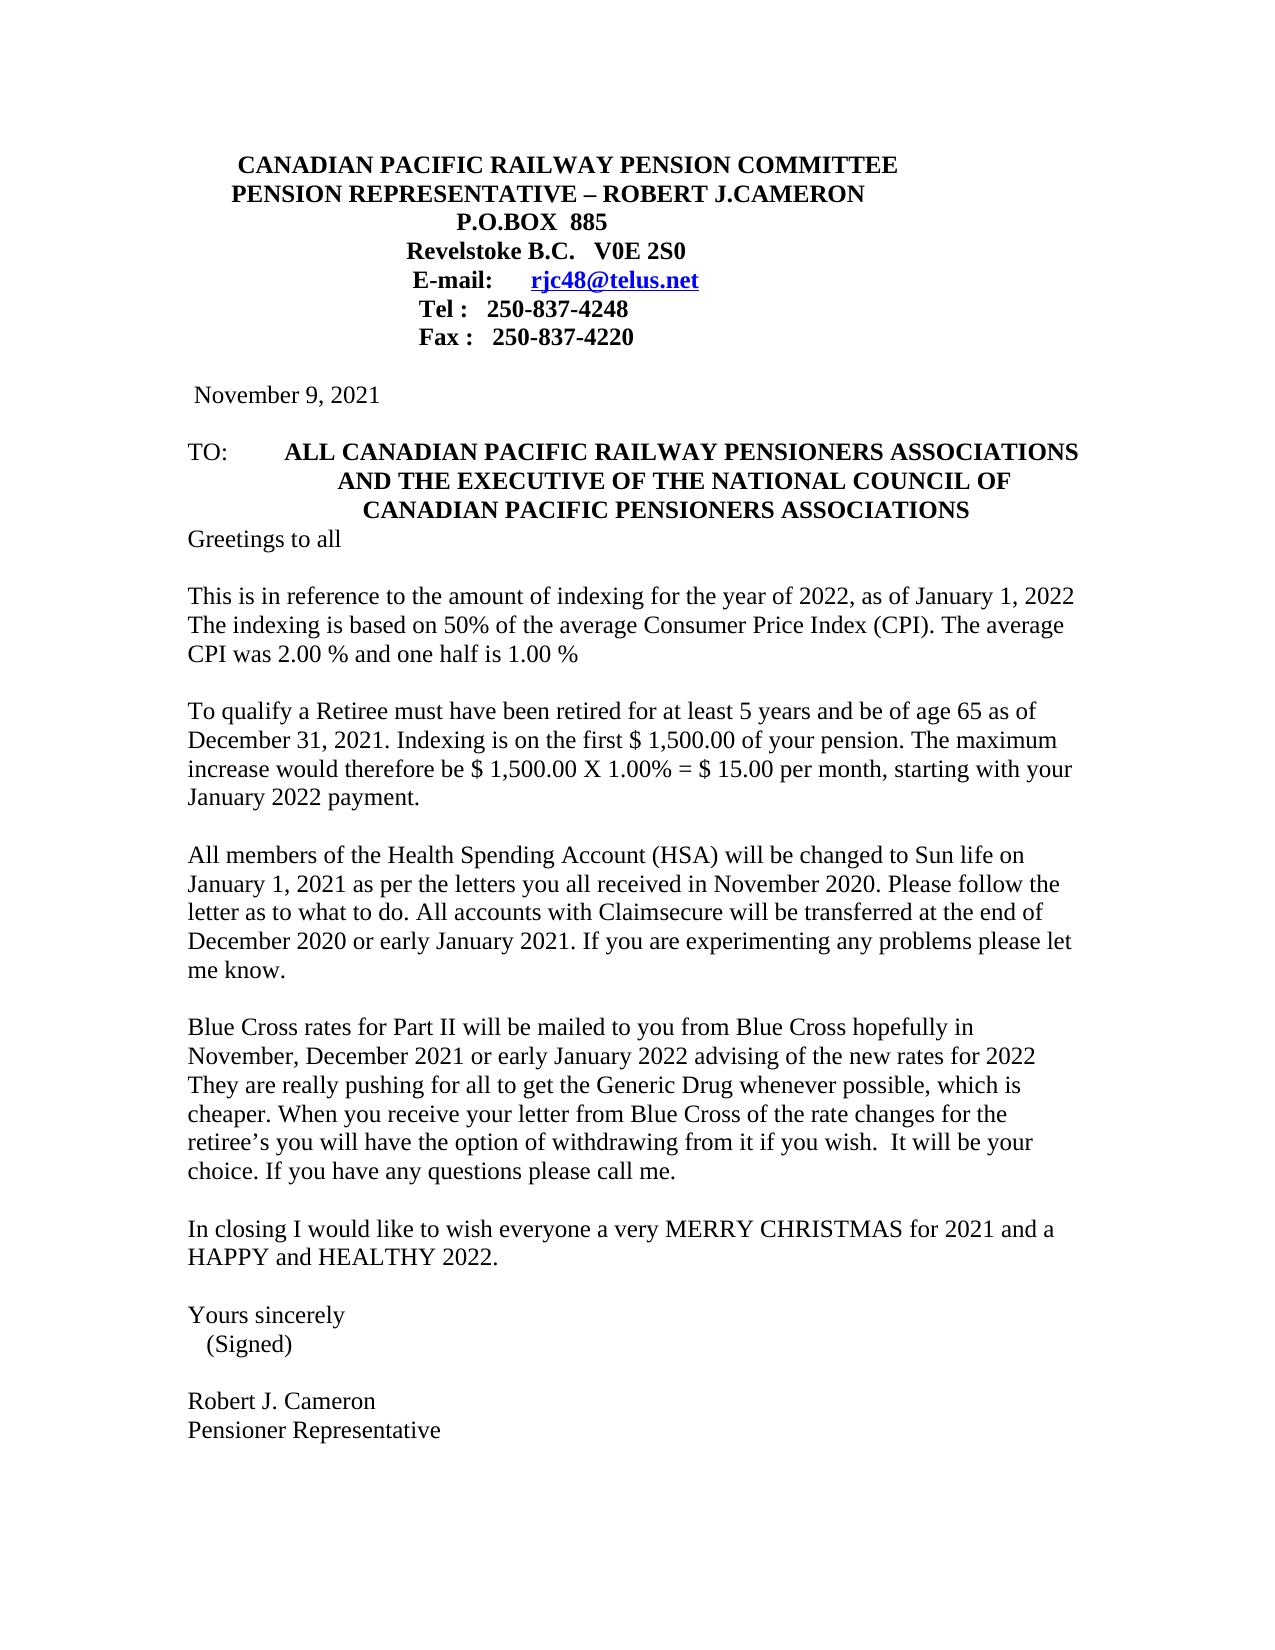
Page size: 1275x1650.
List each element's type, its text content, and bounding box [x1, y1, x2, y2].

text Blue Cross rates for Part II will be mailed to you from Blue Cross hopefully in November, December 2021 or early January 2022 advising of the new rates for 2022 They are really pushing for all to get the Generic Drug whenever possible, which is cheaper. When you receive your letter from Blue Cross of the rate changes for the retiree’s you will have the option of withdrawing from it if you wish. It will be your choice. If you have any questions please call me. [187, 1012, 1087, 1185]
text CANADIAN PACIFIC RAILWAY PENSION COMMITTEE [187, 150, 1087, 179]
text The indexing is based on 50% of the average Consumer Price Index (CPI). The average CPI was 2.00 % and one half is 1.00 % [187, 610, 1087, 667]
text To qualify a Retiree must have been retired for at least 5 years and be of age 65 as of December 31, 2021. Indexing is on the first $ 1,500.00 of your pension. The maximum increase would therefore be $ 1,500.00 X 1.00% = $ 15.00 per month, starting with your January 2022 payment. [187, 696, 1087, 811]
text AND THE EXECUTIVE OF THE NATIONAL COUNCIL OF [187, 466, 1087, 495]
text In closing I would like to wish everyone a very MERRY CHRISTMAS for 2021 and a HAPPY and HEALTHY 2022. [187, 1214, 1087, 1271]
text Robert J. Cameron [187, 1386, 1087, 1415]
text E-mail: rjc48@telus.net [187, 265, 1087, 294]
text Yours sincerely [187, 1300, 1087, 1329]
text Pensioner Representative [187, 1415, 1087, 1444]
text All members of the Health Spending Account (HSA) will be changed to Sun life on January 1, 2021 as per the letters you all received in November 2020. Please follow the letter as to what to do. All accounts with Claimsecure will be transferred at the end of December 2020 or early January 2021. If you are experimenting any problems please let me know. [187, 840, 1087, 984]
text Tel : 250-837-4248 [187, 294, 1087, 322]
text Revelstoke B.C. V0E 2S0 [187, 236, 1087, 265]
text CANADIAN PACIFIC PENSIONERS ASSOCIATIONS [187, 495, 1087, 524]
text This is in reference to the amount of indexing for the year of 2022, as of January 1, 2022 [187, 581, 1087, 610]
text (Signed) [187, 1329, 1087, 1357]
text November 9, 2021 [187, 380, 1087, 409]
text PENSION REPRESENTATIVE – ROBERT J.CAMERON [187, 179, 1087, 207]
text Fax : 250-837-4220 [187, 322, 1087, 351]
text TO: ALL CANADIAN PACIFIC RAILWAY PENSIONERS ASSOCIATIONS [187, 437, 1087, 466]
text Greetings to all [187, 524, 1087, 552]
